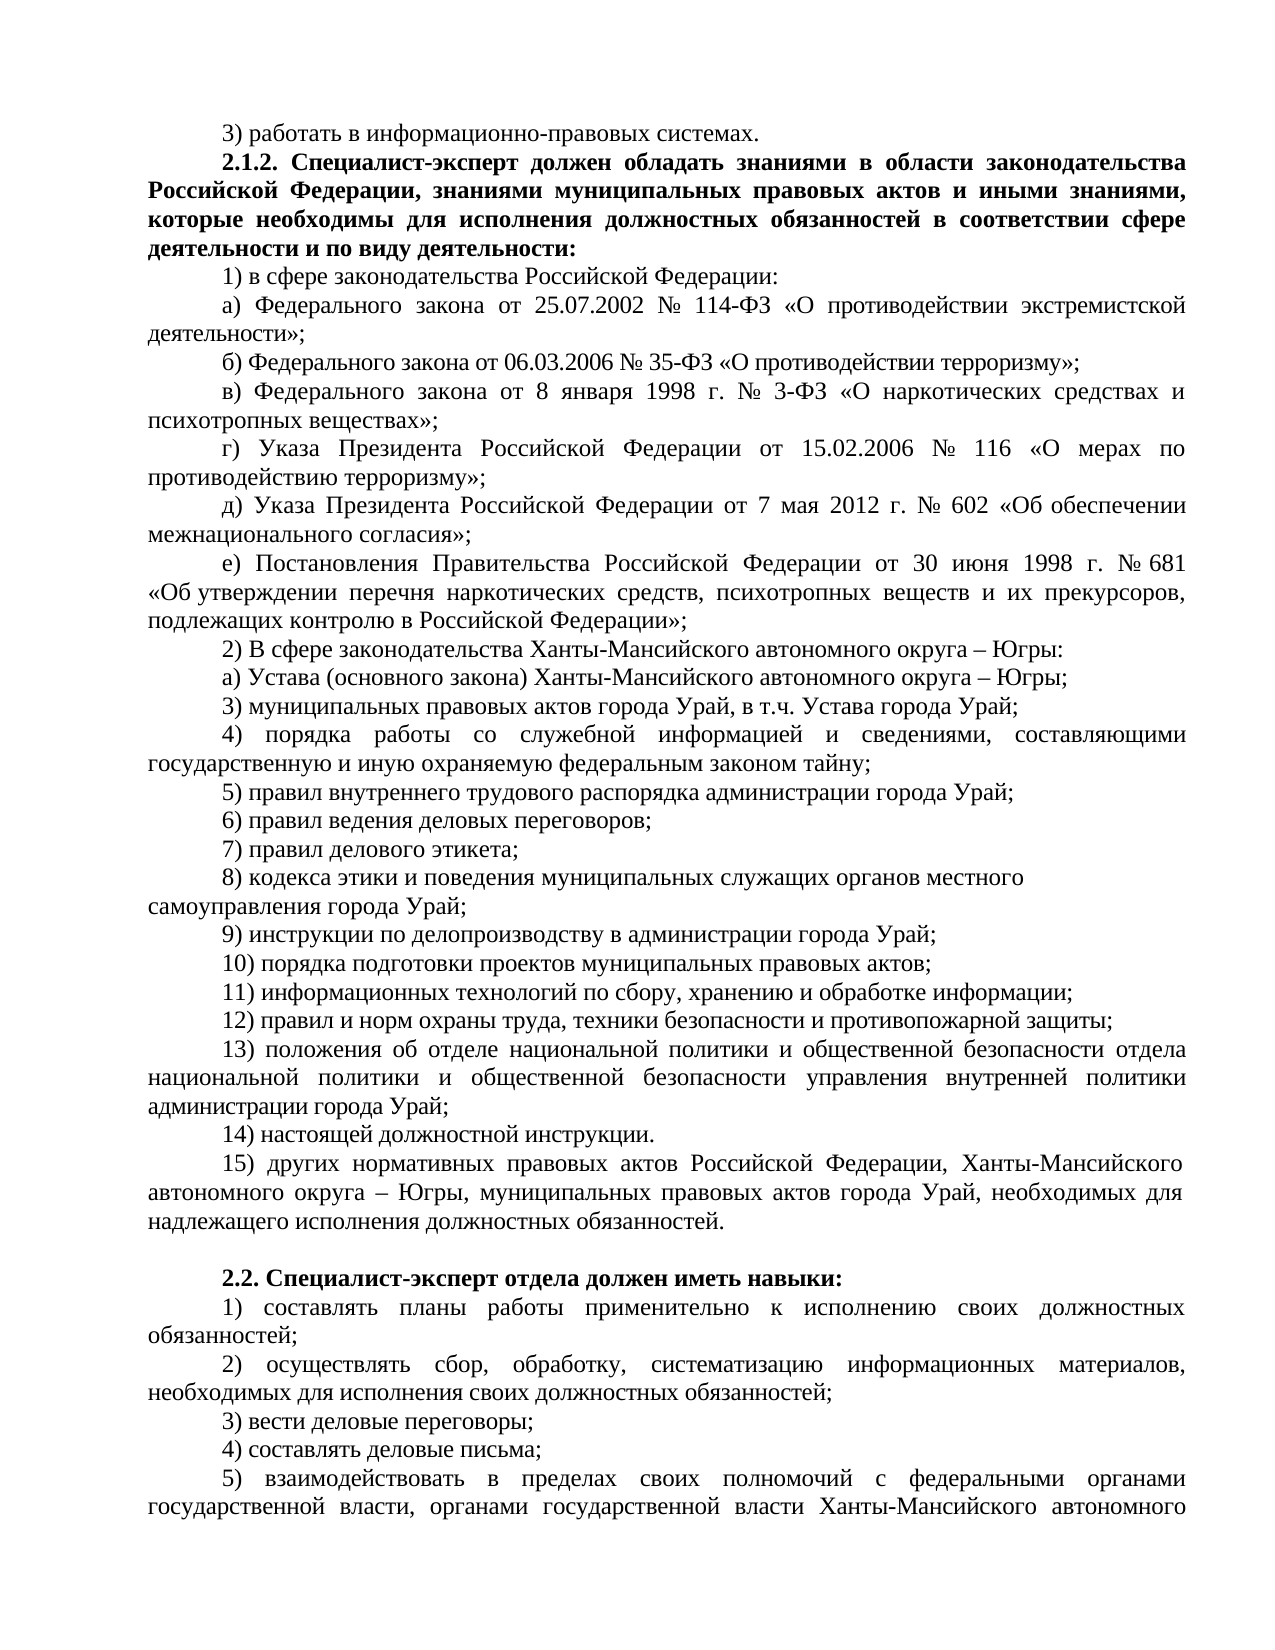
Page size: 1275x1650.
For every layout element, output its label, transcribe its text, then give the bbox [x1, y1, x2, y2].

text 7) правил делового этикета; [148, 834, 1186, 863]
text г) Указа Президента Российской Федерации от 15.02.2006 № 116 «О мерах по противодействию терроризму»; [148, 433, 1186, 491]
text 12) правил и норм охраны труда, техники безопасности и противопожарной защиты; [148, 1006, 1186, 1034]
text 4) составлять деловые письма; [148, 1435, 1186, 1463]
list 15) других нормативных правовых актов Российской Федерации, Ханты-Мансийского автономного округа – Югры, муниципальных правовых актов города Урай, необходимых для надлежащего исполнения должностных обязанностей. [148, 1148, 1183, 1234]
text 1) в сфере законодательства Российской Федерации: [148, 262, 1186, 290]
text 1) составлять планы работы применительно к исполнению своих должностных обязанностей; [148, 1292, 1186, 1349]
text 9) инструкции по делопроизводству в администрации города Урай; [148, 920, 1186, 948]
text 10) порядка подготовки проектов муниципальных правовых актов; [148, 948, 1186, 977]
text 13) положения об отделе национальной политики и общественной безопасности отдела национальной политики и общественной безопасности управления внутренней политики администрации города Урай; [148, 1034, 1186, 1120]
text 2) осуществлять сбор, обработку, систематизацию информационных материалов, необходимых для исполнения своих должностных обязанностей; [148, 1349, 1186, 1406]
text 3) работать в информационно-правовых системах. [148, 118, 1186, 147]
text 6) правил ведения деловых переговоров; [148, 806, 1186, 834]
list д) Указа Президента Российской Федерации от 7 мая 2012 г. № 602 «Об обеспечении межнационального согласия»; [148, 491, 1186, 548]
text 2.2. Специалист-эксперт отдела должен иметь навыки: [148, 1263, 1186, 1292]
text 2.1.2. Специалист-эксперт должен обладать знаниями в области законодательства Российской Федерации, знаниями муниципальных правовых актов и иными знаниями, которые необходимы для исполнения должностных обязанностей в соответствии сфере деятельности и по виду деятельности: [148, 147, 1186, 262]
text 3) вести деловые переговоры; [148, 1406, 1186, 1435]
text 2) В сфере законодательства Ханты-Мансийского автономного округа – Югры: [148, 634, 1186, 663]
text 5) правил внутреннего трудового распорядка администрации города Урай; [148, 777, 1186, 806]
text б) Федерального закона от 06.03.2006 № 35-ФЗ «О противодействии терроризму»; [148, 347, 1186, 376]
text 8) кодекса этики и поведения муниципальных служащих органов местного самоуправления города Урай; [148, 863, 1186, 920]
text 11) информационных технологий по сбору, хранению и обработке информации; [148, 977, 1186, 1006]
text 14) настоящей должностной инструкции. [148, 1120, 1186, 1148]
text в) Федерального закона от 8 января 1998 г. № 3-ФЗ «О наркотических средствах и психотропных веществах»; [148, 376, 1186, 433]
text 4) порядка работы со служебной информацией и сведениями, составляющими государственную и иную охраняемую федеральным законом тайну; [148, 720, 1186, 777]
list е) Постановления Правительства Российской Федерации от 30 июня 1998 г. № 681 «Об утверждении перечня наркотических средств, психотропных веществ и их прекурсоров, подлежащих контролю в Российской Федерации»; [148, 548, 1186, 634]
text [148, 1463, 1186, 1520]
text а) Федерального закона от 25.07.2002 № 114-ФЗ «О противодействии экстремистской деятельности»; [148, 290, 1186, 347]
text а) Устава (основного закона) Ханты-Мансийского автономного округа – Югры; [148, 663, 1186, 691]
text 3) муниципальных правовых актов города Урай, в т.ч. Устава города Урай; [148, 691, 1186, 720]
